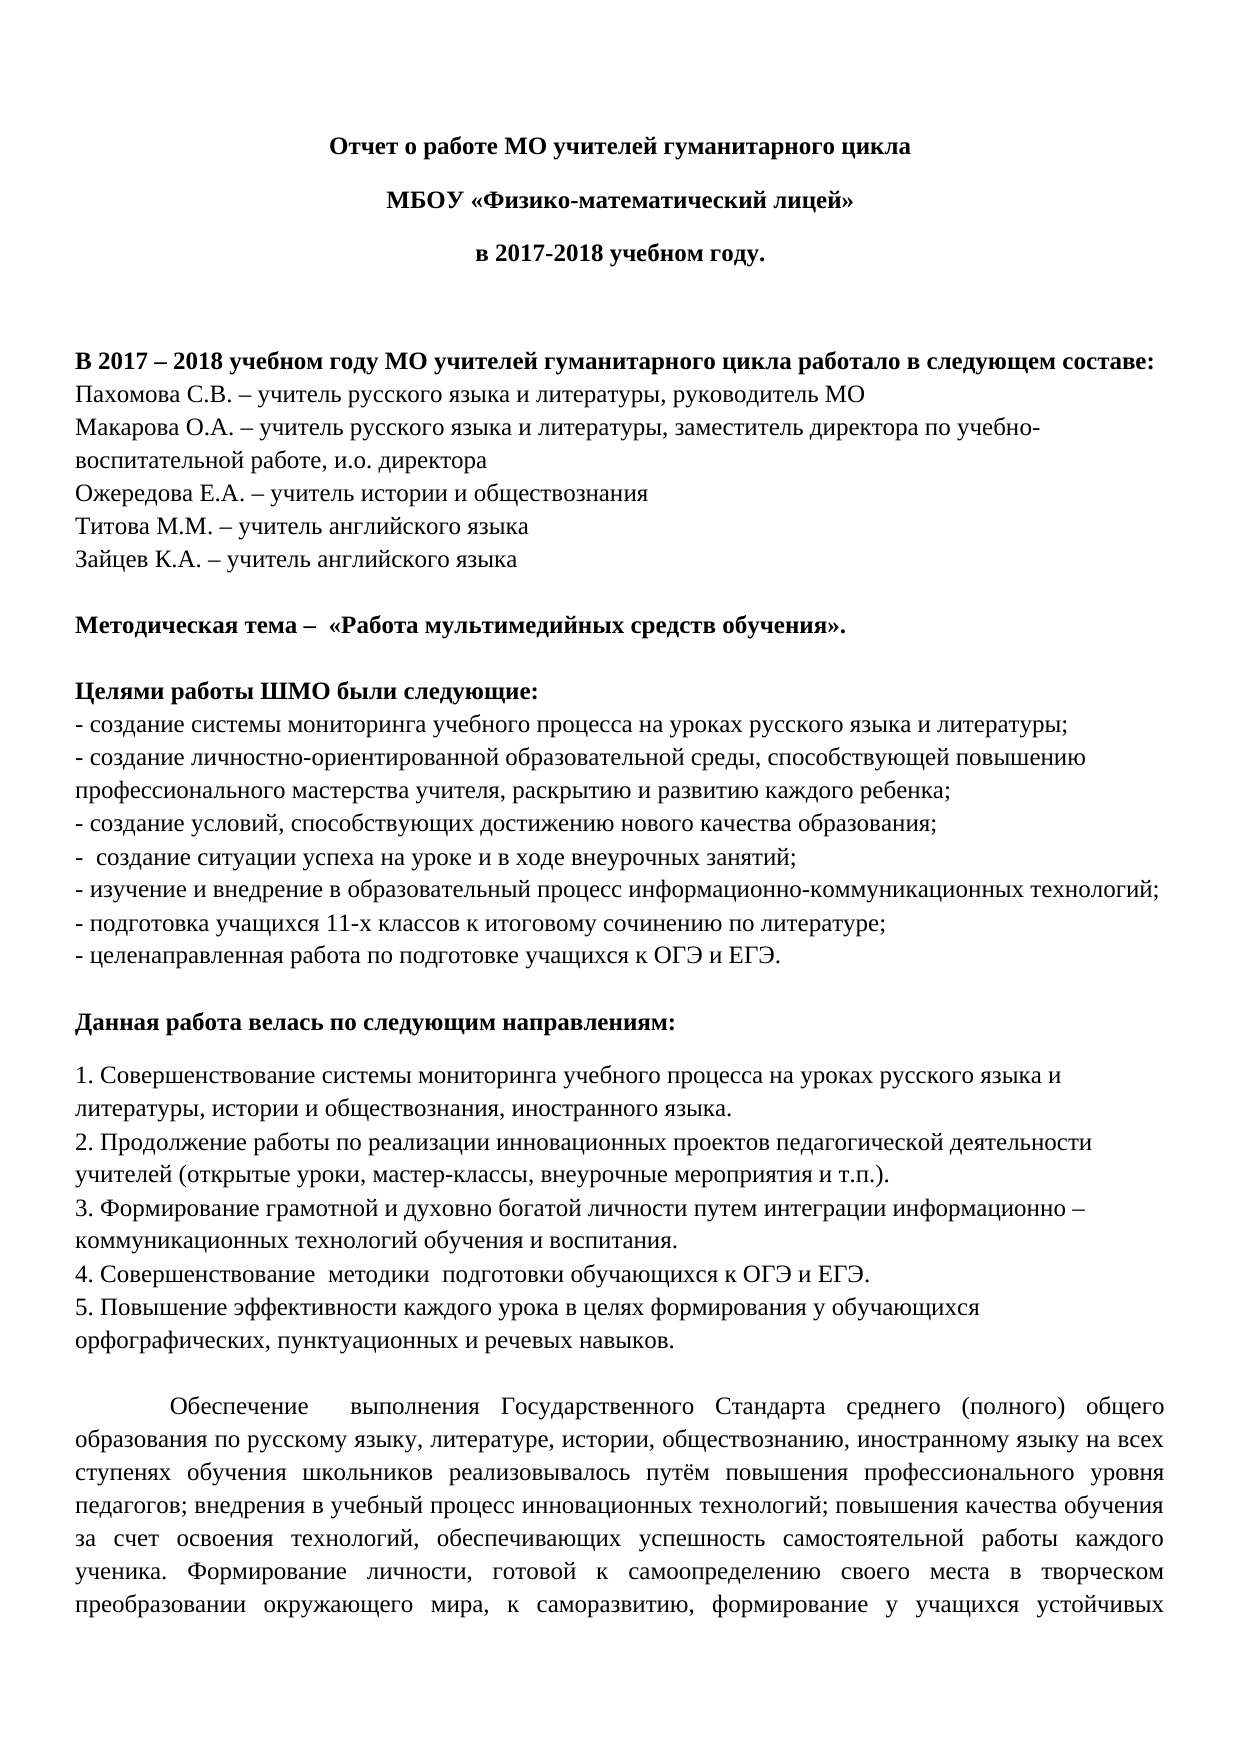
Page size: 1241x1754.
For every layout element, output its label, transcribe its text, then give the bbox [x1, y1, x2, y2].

text в 2017-2018 учебном году. [75, 238, 1165, 267]
text - подготовка учащихся 11-х классов к итоговому сочинению по литературе; [75, 908, 1165, 936]
text - целенаправленная работа по подготовке учащихся к ОГЭ и ЕГЭ. [75, 941, 1165, 969]
text Титова М.М. – учитель английского языка [75, 511, 1165, 540]
text В 2017 – 2018 учебном году МО учителей гуманитарного цикла работало в следующем составе: [75, 346, 1165, 375]
text - создание ситуации успеха на уроке и в ходе внеурочных занятий; [75, 842, 1165, 870]
text - изучение и внедрение в образовательный процесс информационно-коммуникационных технологий; [75, 874, 1165, 903]
text - создание условий, способствующих достижению нового качества образования; [75, 808, 1165, 837]
text Целями работы ШМО были следующие: [75, 676, 1165, 705]
text 1. Совершенствование системы мониторинга учебного процесса на уроках русского языка и литературы, истории и обществознания, иностранного языка. [75, 1061, 1165, 1122]
text Зайцев К.А. – учитель английского языка [75, 544, 1165, 573]
text Пахомова С.В. – учитель русского языка и литературы, руководитель МО [75, 379, 1165, 408]
text 2. Продолжение работы по реализации инновационных проектов педагогической деятельности учителей (открытые уроки, мастер-классы, внеурочные мероприятия и т.п.). [75, 1127, 1165, 1188]
text 4. Совершенствование методики подготовки обучающихся к ОГЭ и ЕГЭ. [75, 1259, 1165, 1287]
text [75, 1391, 1165, 1618]
text Отчет о работе МО учителей гуманитарного цикла [75, 131, 1165, 159]
text Методическая тема – «Работа мультимедийных средств обучения». [75, 610, 1165, 639]
text - создание личностно-ориентированной образовательной среды, способствующей повышению профессионального мастерства учителя, раскрытию и развитию каждого ребенка; [75, 742, 1165, 804]
text Ожередова Е.А. – учитель истории и обществознания [75, 478, 1165, 507]
text МБОУ «Физико-математический лицей» [75, 185, 1165, 213]
text 3. Формирование грамотной и духовно богатой личности путем интеграции информационно – коммуникационных технологий обучения и воспитания. [75, 1193, 1165, 1254]
text 5. Повышение эффективности каждого урока в целях формирования у обучающихся орфографических, пунктуационных и речевых навыков. [75, 1292, 1165, 1353]
text - создание системы мониторинга учебного процесса на уроках русского языка и литературы; [75, 709, 1165, 738]
text Макарова О.А. – учитель русского языка и литературы, заместитель директора по учебно-воспитательной работе, и.о. директора [75, 412, 1165, 474]
text Данная работа велась по следующим направлениям: [75, 1007, 1165, 1035]
